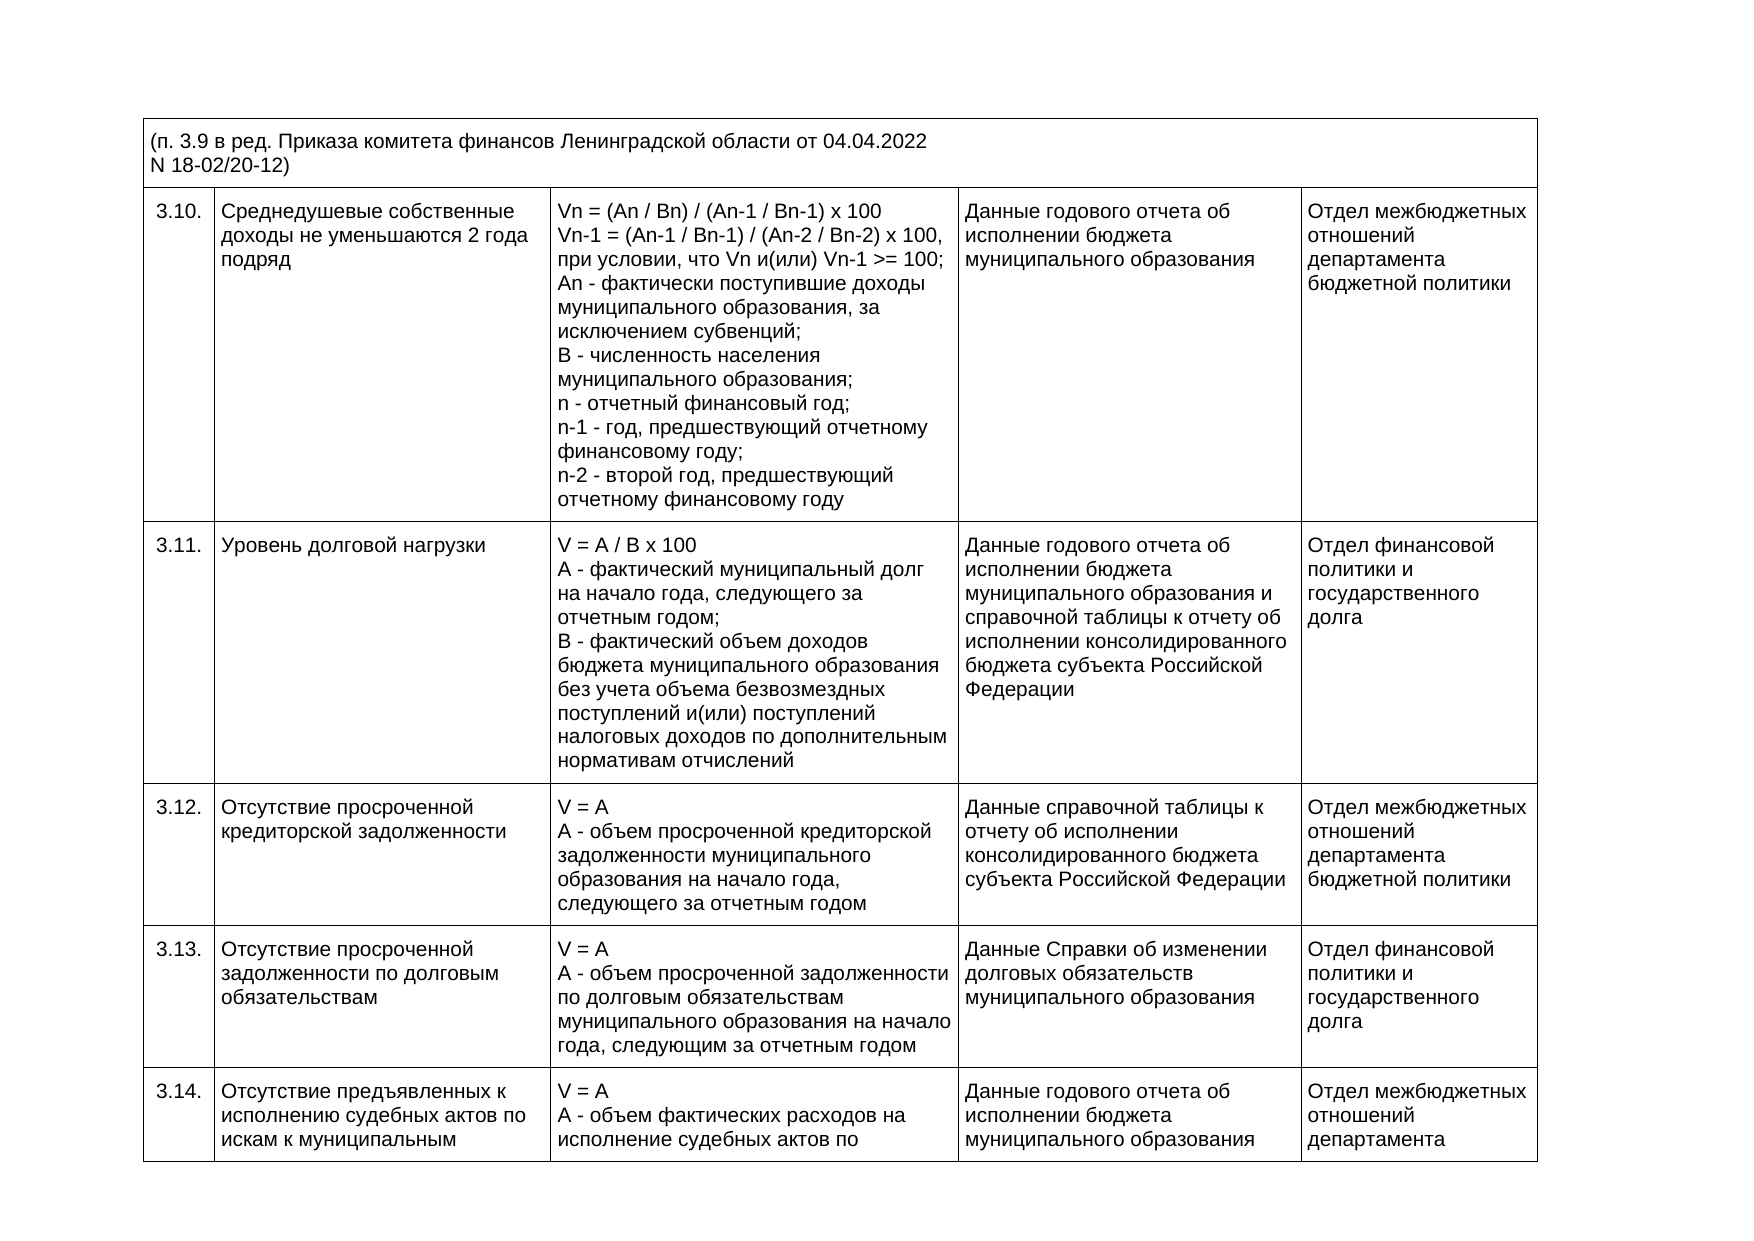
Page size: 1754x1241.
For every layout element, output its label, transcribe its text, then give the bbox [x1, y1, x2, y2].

table_cell V = A / B x 100 A - фактический муниципальный долг на начало года, следующего за отчетным годом; B - фактический объем доходов бюджета муниципального образования без учета объема безвозмездных поступлений и(или) поступлений налоговых доходов по дополнительным нормативам отчислений [551, 522, 958, 783]
table_cell Отдел финансовой политики и государственного долга [1302, 926, 1537, 1067]
table_cell Vn = (An / Bn) / (An-1 / Bn-1) x 100 Vn-1 = (An-1 / Bn-1) / (An-2 / Bn-2) x 100, при условии, что Vn и(или) Vn-1 >= 100; An - фактически поступившие доходы муниципального образования, за исключением субвенций; B - численность населения муниципального образования; n - отчетный финансовый год; n-1 - год, предшествующий отчетному финансовому году; n-2 - второй год, предшествующий отчетному финансовому году [551, 188, 958, 521]
table_cell Отсутствие просроченной задолженности по долговым обязательствам [215, 926, 550, 1067]
table_cell Данные справочной таблицы к отчету об исполнении консолидированного бюджета субъекта Российской Федерации [959, 784, 1301, 925]
table_cell V = A A - объем просроченной кредиторской задолженности муниципального образования на начало года, следующего за отчетным годом [551, 784, 958, 925]
table_cell Отдел межбюджетных отношений департамента бюджетной политики [1302, 188, 1537, 521]
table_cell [215, 1068, 550, 1161]
table_cell 3.10. [144, 188, 214, 521]
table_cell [1302, 1068, 1537, 1161]
table_cell Среднедушевые собственные доходы не уменьшаются 2 года подряд [215, 188, 550, 521]
table_cell Отдел финансовой политики и государственного долга [1302, 522, 1537, 783]
table_cell (п. 3.9 в ред. Приказа комитета финансов Ленинградской области от 04.04.2022 N 18-02/20-12) [144, 119, 1537, 187]
table_cell Отсутствие просроченной кредиторской задолженности [215, 784, 550, 925]
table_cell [551, 1068, 958, 1161]
table_cell Отдел межбюджетных отношений департамента бюджетной политики [1302, 784, 1537, 925]
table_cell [959, 1068, 1301, 1161]
table_cell 3.14. [144, 1068, 214, 1161]
table_cell 3.12. [144, 784, 214, 925]
table_cell 3.13. [144, 926, 214, 1067]
table_cell Данные Справки об изменении долговых обязательств муниципального образования [959, 926, 1301, 1067]
table_cell Данные годового отчета об исполнении бюджета муниципального образования [959, 188, 1301, 521]
table_cell 3.11. [144, 522, 214, 783]
table_cell Данные годового отчета об исполнении бюджета муниципального образования и справочной таблицы к отчету об исполнении консолидированного бюджета субъекта Российской Федерации [959, 522, 1301, 783]
table_cell Уровень долговой нагрузки [215, 522, 550, 783]
table_cell V = A A - объем просроченной задолженности по долговым обязательствам муниципального образования на начало года, следующим за отчетным годом [551, 926, 958, 1067]
